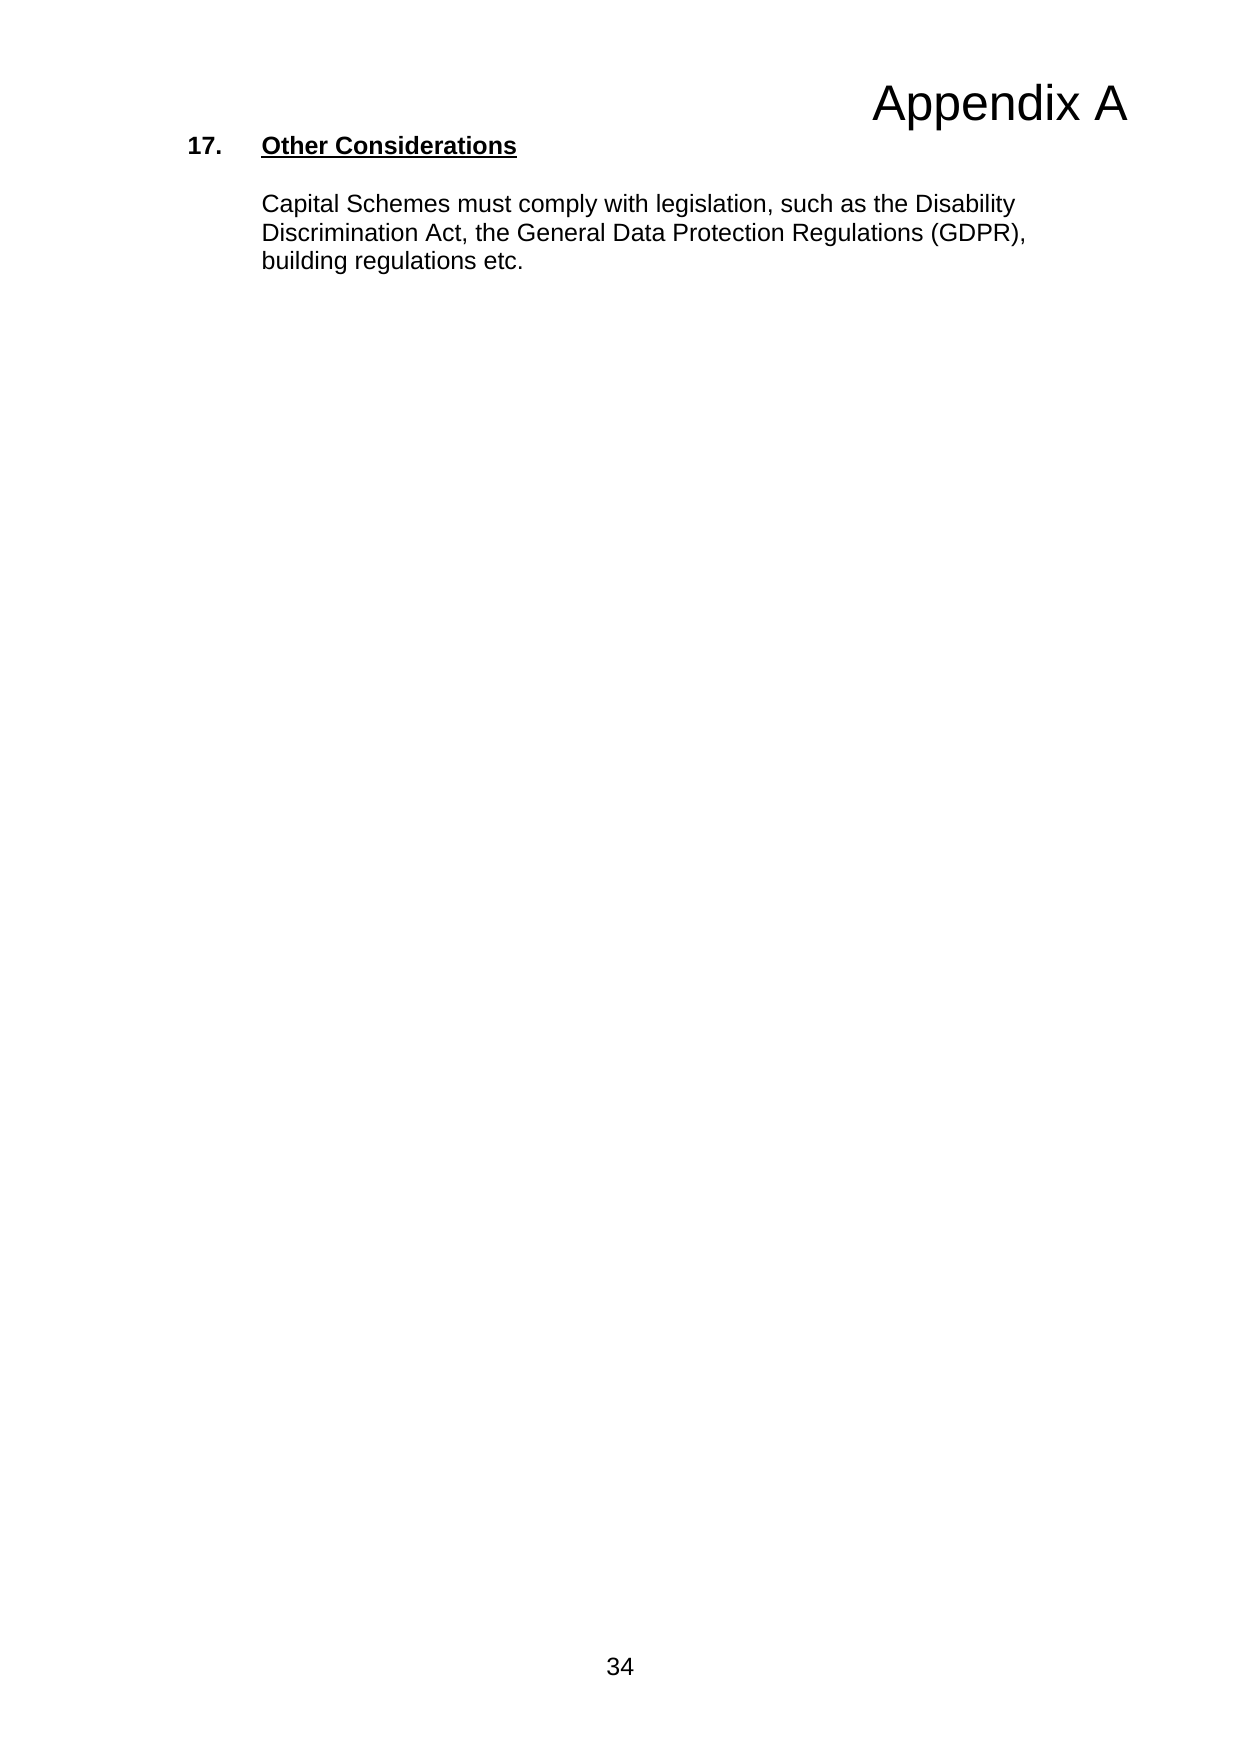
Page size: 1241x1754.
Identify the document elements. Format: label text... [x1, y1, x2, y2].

text Capital Schemes must comply with legislation, such as the Disability Discrimination Act, the General Data Protection Regulations (GDPR), building regulations etc. [261, 189, 1053, 275]
list Other Considerations [187, 131, 1053, 160]
